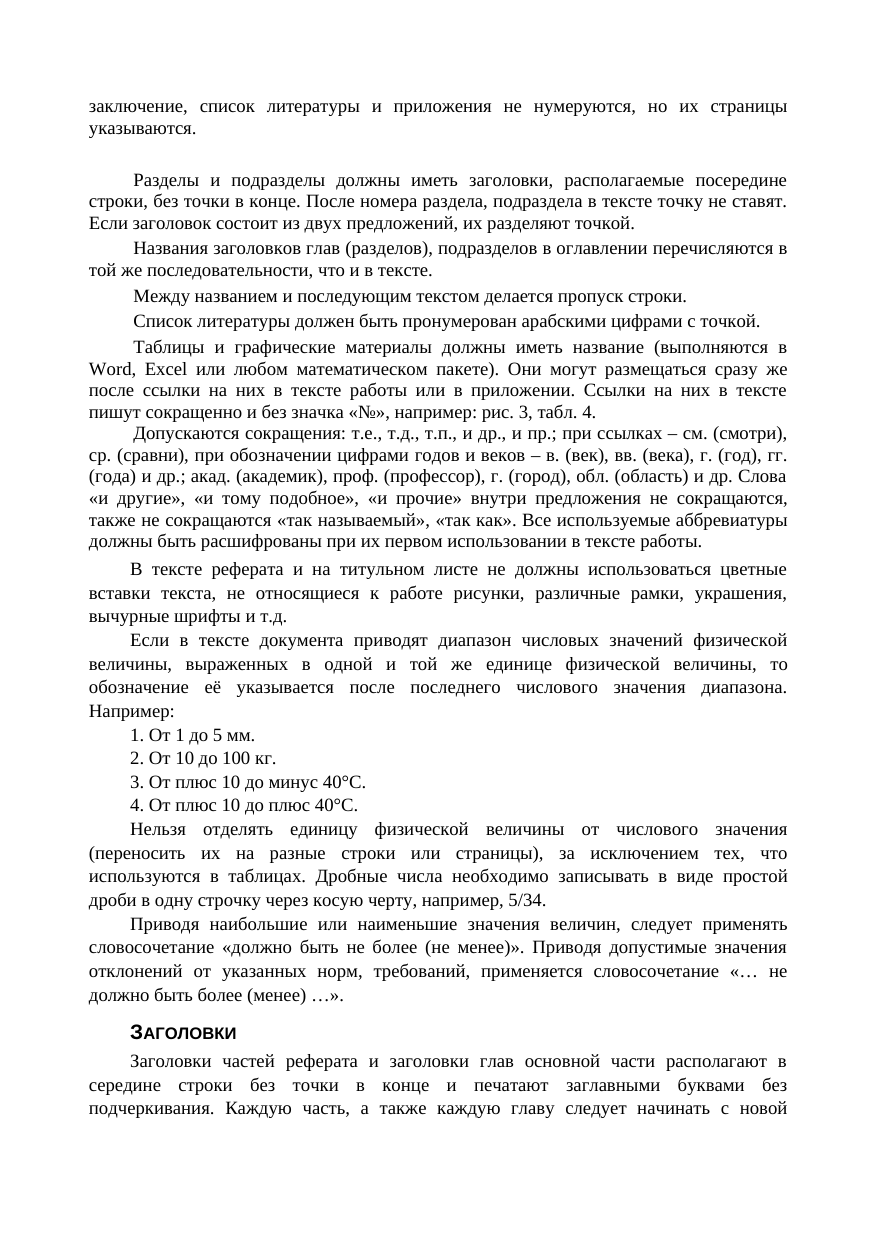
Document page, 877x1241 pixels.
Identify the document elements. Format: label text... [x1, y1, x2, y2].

text Список литературы должен быть пронумерован арабскими цифрами с точкой. [89, 310, 788, 332]
text Допускаются сокращения: т.е., т.д., т.п., и др., и пр.; при ссылках – см. (смотри), ср. (сравни), при обозначении цифрами годов и веков – в. (век), вв. (века), г. (год), гг. (года) и др.; акад. (академик), проф. (профессор), г. (город), обл. (область) и др. Слова «и другие», «и тому подобное», «и прочие» внутри предложения не сокращаются, также не сокращаются «так называемый», «так как». Все используемые аббревиатуры должны быть расшифрованы при их первом использовании в тексте работы. [89, 422, 788, 552]
text 1. От 1 до 5 мм. [89, 723, 788, 745]
text Если в тексте документа приводят диапазон числовых значений физической величины, выраженных в одной и той же единице физической величины, то обозначение её указывается после последнего числового значения диапазона. Например: [89, 629, 788, 721]
text 4. От плюс 10 до плюс 40°С. [89, 794, 788, 816]
text Разделы и подразделы должны иметь заголовки, располагаемые посередине строки, без точки в конце. После номера раздела, подраздела в тексте точку не ставят. Если заголовок состоит из двух предложений, их разделяют точкой. [89, 168, 788, 233]
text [89, 1050, 788, 1119]
text Приводя наибольшие или наименьшие значения величин, следует применять словосочетание «должно быть не более (не менее)». Приводя допустимые значения отклонений от указанных норм, требований, применяется словосочетание «… не должно быть более (менее) …». [89, 913, 788, 1005]
text Таблицы и графические материалы должны иметь название (выполняются в Word, Excel или любом математическом пакете). Они могут размещаться сразу же после ссылки на них в тексте работы или в приложении. Ссылки на них в тексте пишут сокращенно и без значка «№», например: рис. 3, табл. 4. [89, 336, 788, 422]
text 3. От плюс 10 до минус 40°С. [89, 771, 788, 792]
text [89, 95, 788, 138]
subtitle Заголовки [89, 1020, 788, 1044]
text 2. От 10 до 100 кг. [89, 747, 788, 769]
text В тексте реферата и на титульном листе не должны использоваться цветные вставки текста, не относящиеся к работе рисунки, различные рамки, украшения, вычурные шрифты и т.д. [89, 558, 788, 627]
text Названия заголовков глав (разделов), подразделов в оглавлении перечисляются в той же последовательности, что и в тексте. [89, 237, 788, 280]
text Нельзя отделять единицу физической величины от числового значения (переносить их на разные строки или страницы), за исключением тех, что используются в таблицах. Дробные числа необходимо записывать в виде простой дроби в одну строчку через косую черту, например, 5/34. [89, 818, 788, 911]
text Между названием и последующим текстом делается пропуск строки. [89, 284, 788, 306]
